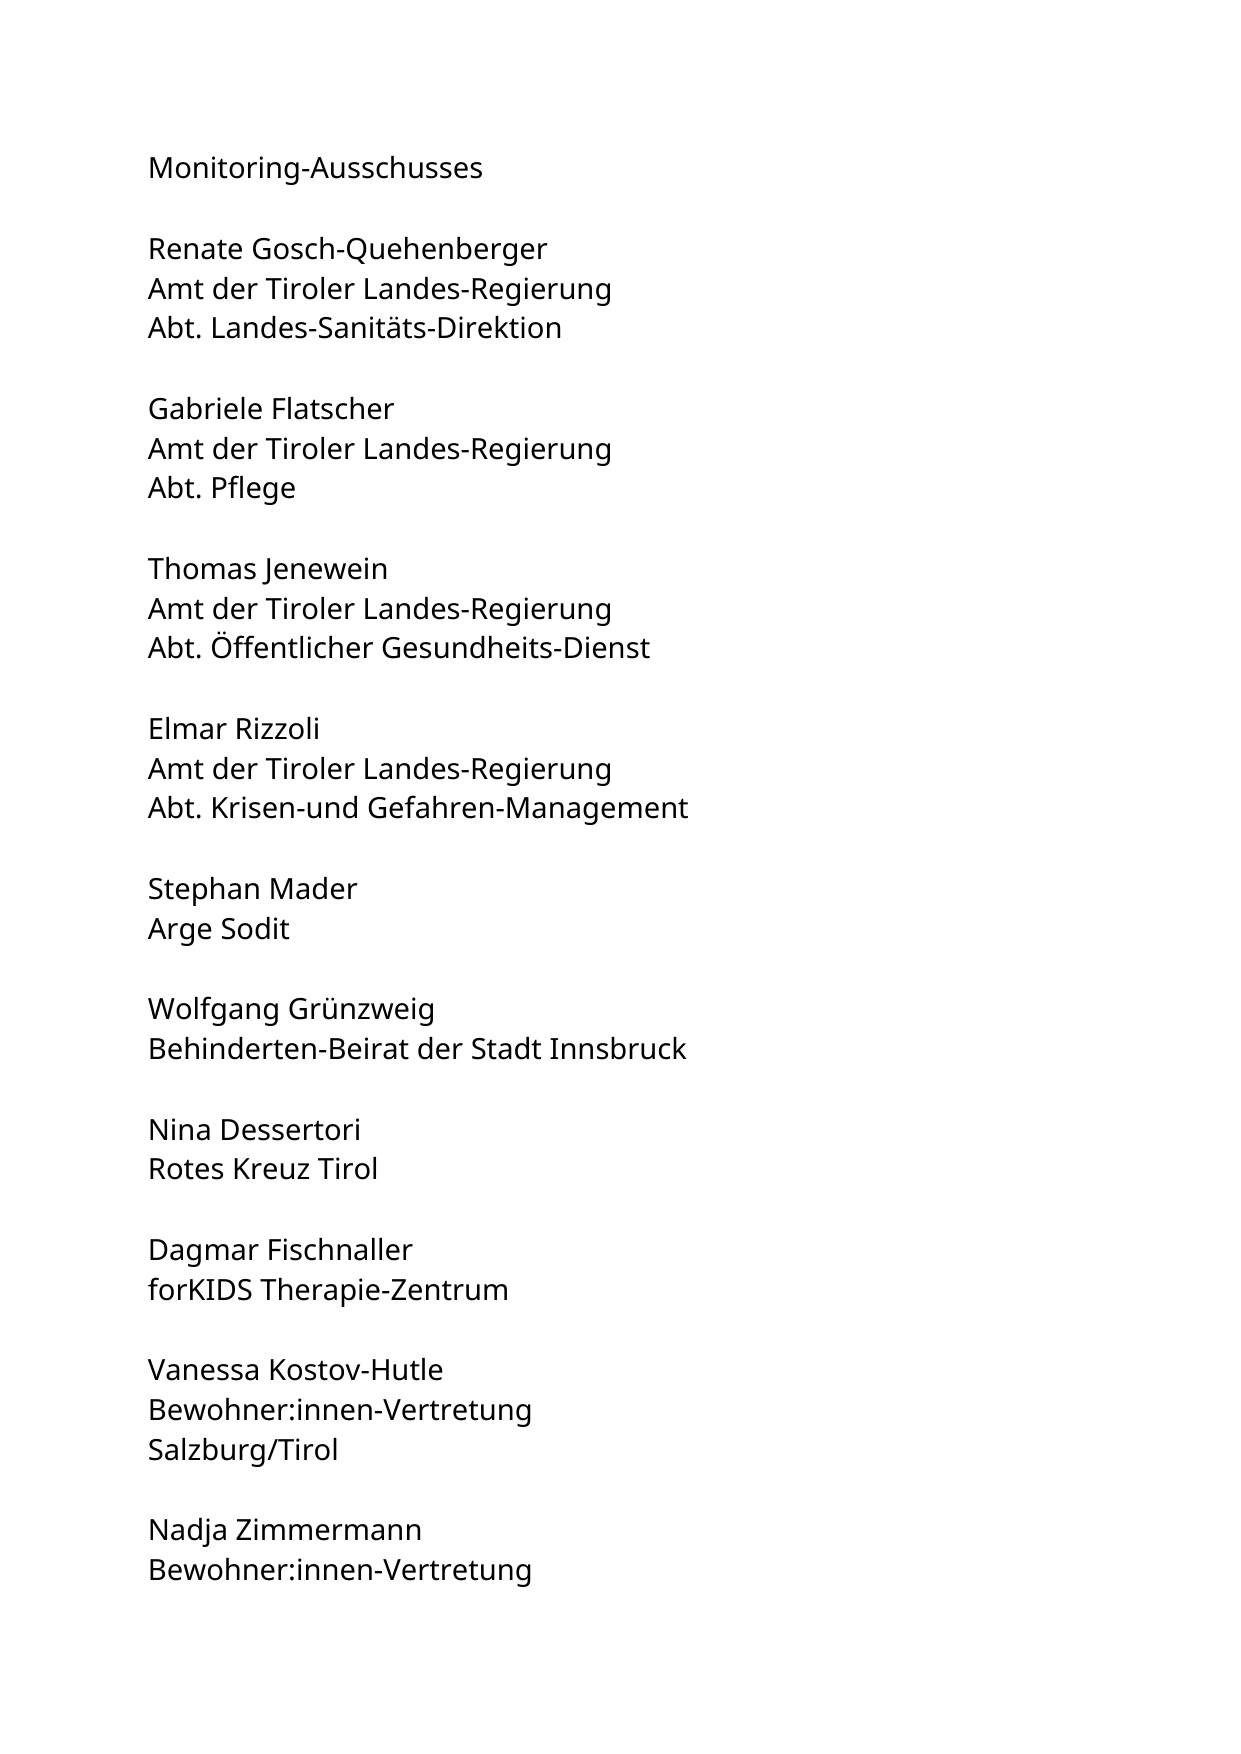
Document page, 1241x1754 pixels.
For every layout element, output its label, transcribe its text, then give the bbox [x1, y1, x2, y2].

text Wolfgang Grünzweig Behinderten-Beirat der Stadt Innsbruck [148, 988, 1093, 1096]
text Elmar Rizzoli Amt der Tiroler Landes-Regierung Abt. Krisen-und Gefahren-Management [148, 708, 1093, 856]
text Stephan Mader Arge Sodit [148, 868, 1093, 976]
text Thomas Jenewein Amt der Tiroler Landes-Regierung Abt. Öffentlicher Gesundheits-Dienst [148, 548, 1093, 696]
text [148, 1509, 1093, 1589]
text Gabriele Flatscher Amt der Tiroler Landes-Regierung Abt. Pflege [148, 388, 1093, 536]
text Renate Gosch-Quehenberger Amt der Tiroler Landes-Regierung Abt. Landes-Sanitäts-Direktion [148, 228, 1093, 376]
text Dagmar Fischnaller forKIDS Therapie-Zentrum [148, 1229, 1093, 1337]
text Nina Dessertori Rotes Kreuz Tirol [148, 1109, 1093, 1217]
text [148, 148, 1093, 216]
text Vanessa Kostov-Hutle Bewohner:innen-Vertretung Salzburg/Tirol [148, 1349, 1093, 1497]
